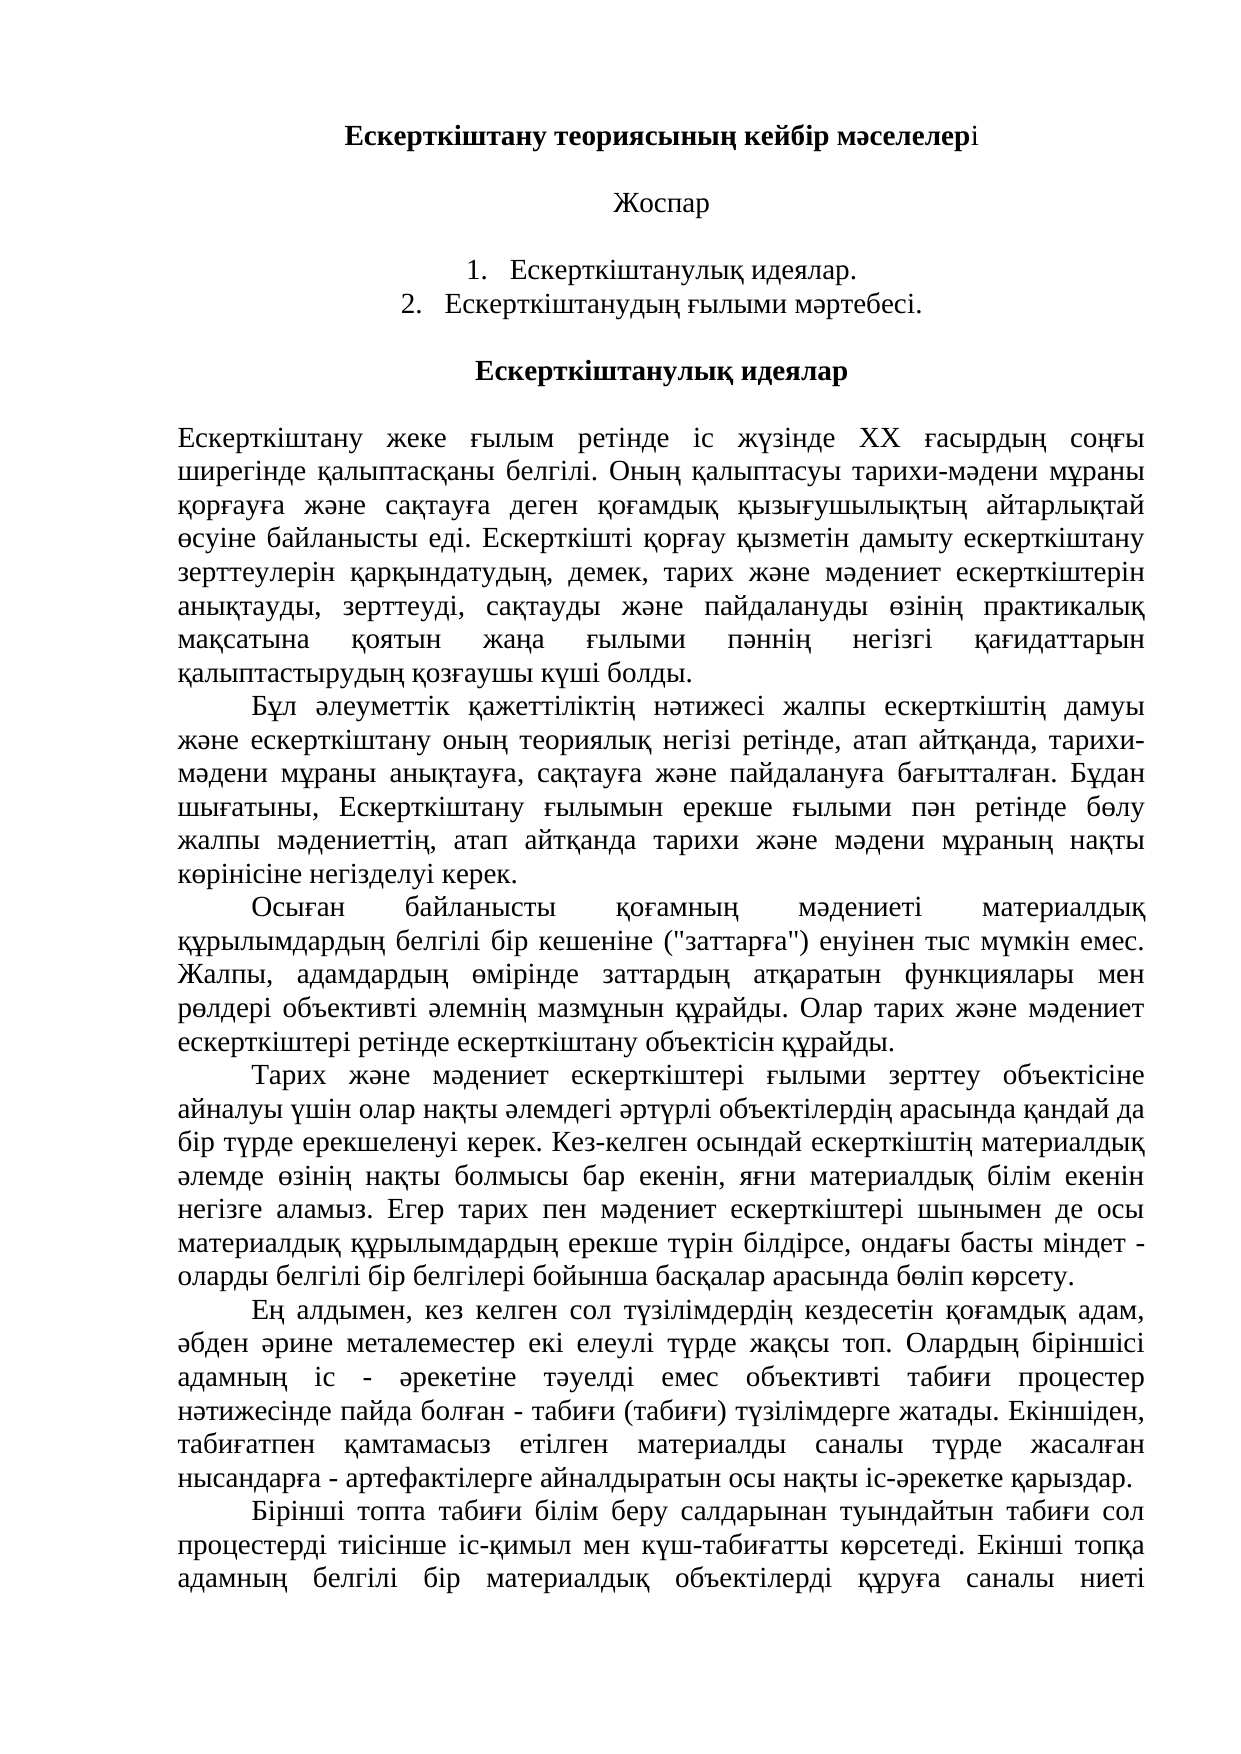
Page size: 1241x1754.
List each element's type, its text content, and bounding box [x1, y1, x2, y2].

text Жоспар [177, 185, 1146, 219]
text Ең алдымен, кез келген сол түзілімдердің кездесетін қоғамдық адам, әбден әрине металеместер екі елеулі түрде жақсы топ. Олардың біріншісі адамның іс - әрекетіне тәуелді емес объективті табиғи процестер нәтижесінде пайда болған - табиғи (табиғи) түзілімдерге жатады. Екіншіден, табиғатпен қамтамасыз етілген материалды саналы түрде жасалған нысандарға - артефактілерге айналдыратын осы нақты іс-әрекетке қарыздар. [177, 1292, 1146, 1493]
list Ескерткіштанудың ғылыми мәртебесі. [177, 286, 1146, 319]
list Ескерткіштанулық идеялар. [177, 252, 1146, 286]
text Ескерткіштанулық идеялар [177, 353, 1146, 386]
text Бұл әлеуметтік қажеттіліктің нәтижесі жалпы ескерткіштің дамуы және ескерткіштану оның теориялық негізі ретінде, атап айтқанда, тарихи-мәдени мұраны анықтауға, сақтауға және пайдалануға бағытталған. Бұдан шығатыны, Ескерткіштану ғылымын ерекше ғылыми пән ретінде бөлу жалпы мәдениеттің, атап айтқанда тарихи және мәдени мұраның нақты көрінісіне негізделуі керек. [177, 688, 1146, 889]
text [177, 1493, 1146, 1594]
text Осыған байланысты қоғамның мәдениеті материалдық құрылымдардың белгілі бір кешеніне ("заттарға") енуінен тыс мүмкін емес. Жалпы, адамдардың өмірінде заттардың атқаратын функциялары мен рөлдері объективті әлемнің мазмұнын құрайды. Олар тарих және мәдениет ескерткіштері ретінде ескерткіштану объектісін құрайды. [177, 889, 1146, 1057]
text Ескерткіштану теориясының кейбір мәселелері [177, 118, 1146, 152]
text Ескерткіштану жеке ғылым ретінде іс жүзінде ХХ ғасырдың соңғы ширегінде қалыптасқаны белгілі. Оның қалыптасуы тарихи-мәдени мұраны қорғауға және сақтауға деген қоғамдық қызығушылықтың айтарлықтай өсуіне байланысты еді. Ескерткішті қорғау қызметін дамыту ескерткіштану зерттеулерін қарқындатудың, демек, тарих және мәдениет ескерткіштерін анықтауды, зерттеуді, сақтауды және пайдалануды өзінің практикалық мақсатына қоятын жаңа ғылыми пәннің негізгі қағидаттарын қалыптастырудың қозғаушы күші болды. [177, 420, 1146, 688]
text Тарих және мәдениет ескерткіштері ғылыми зерттеу объектісіне айналуы үшін олар нақты әлемдегі әртүрлі объектілердің арасында қандай да бір түрде ерекшеленуі керек. Кез-келген осындай ескерткіштің материалдық әлемде өзінің нақты болмысы бар екенін, яғни материалдық білім екенін негізге аламыз. Егер тарих пен мәдениет ескерткіштері шынымен де осы материалдық құрылымдардың ерекше түрін білдірсе, ондағы басты міндет - оларды белгілі бір белгілері бойынша басқалар арасында бөліп көрсету. [177, 1057, 1146, 1292]
